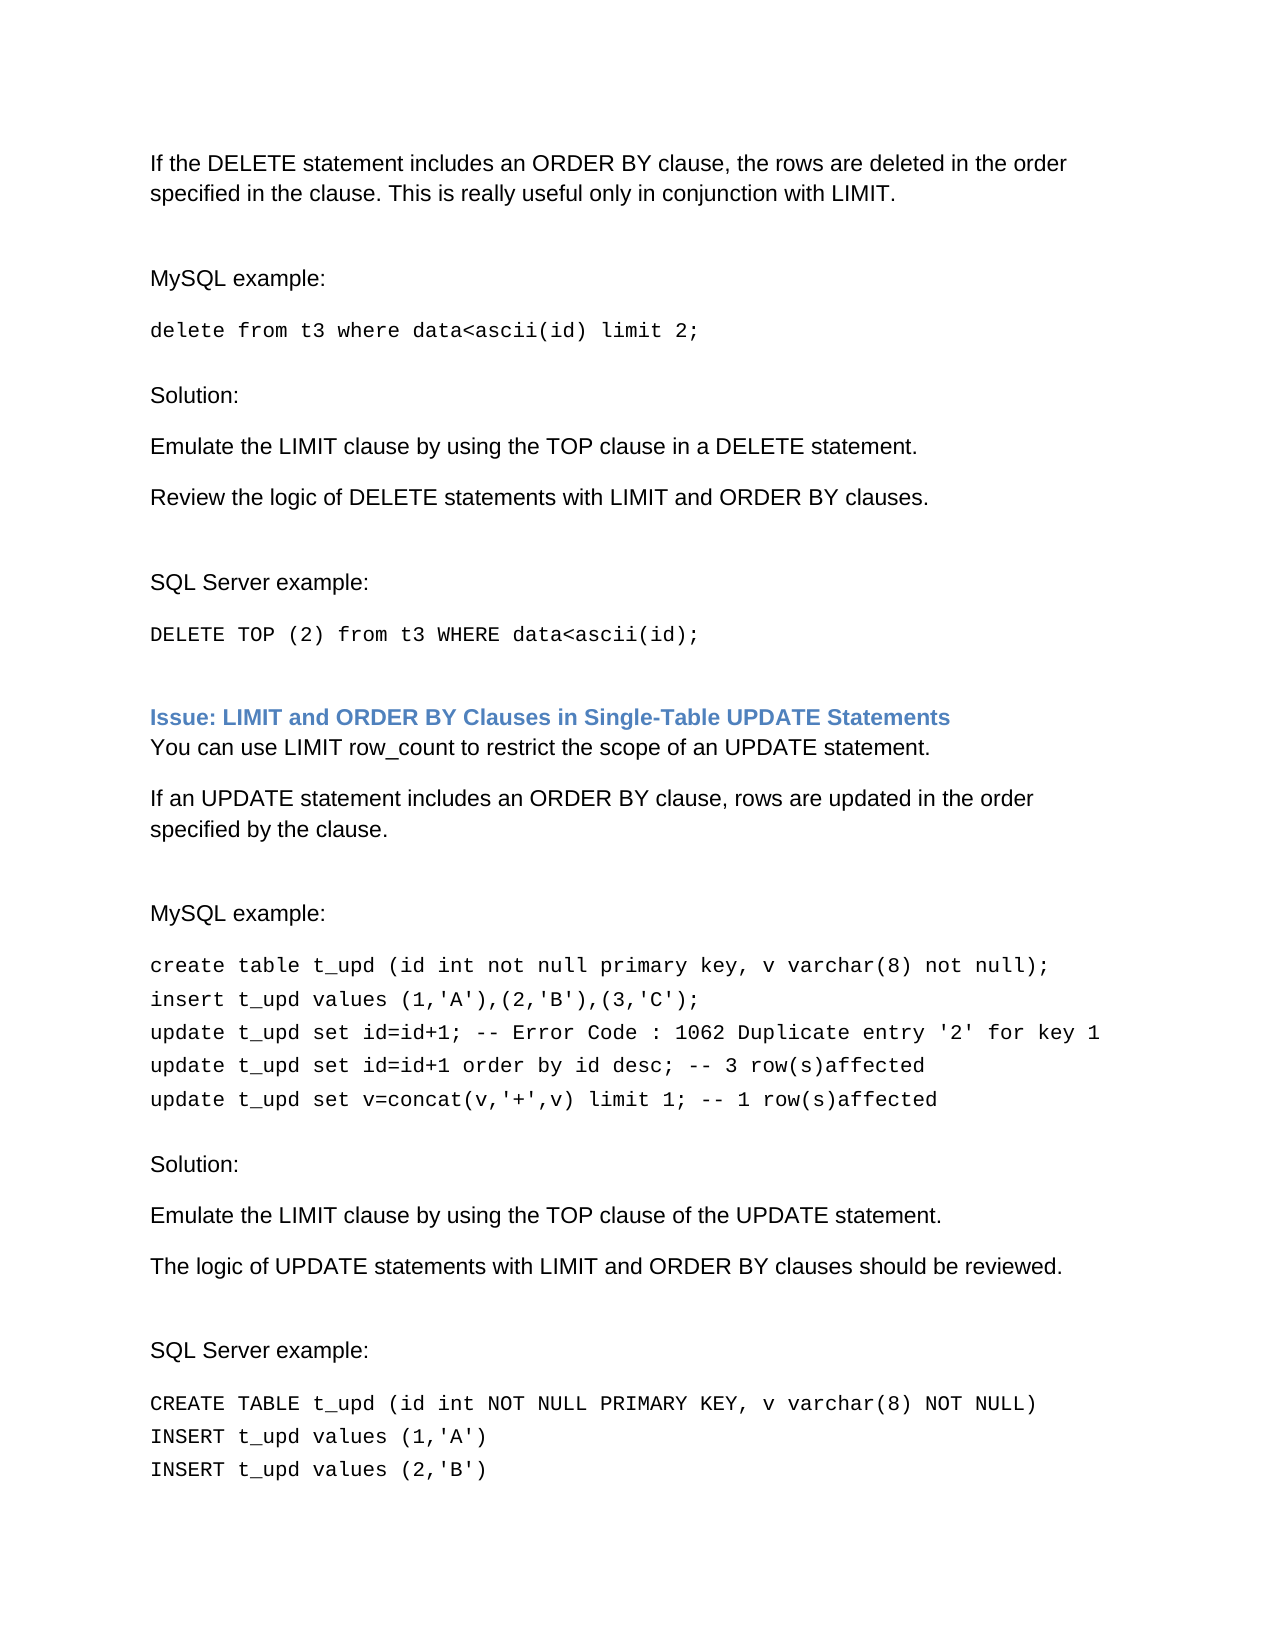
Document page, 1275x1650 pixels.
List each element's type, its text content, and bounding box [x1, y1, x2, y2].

text update t_upd set v=concat(v,'+',v) limit 1; -- 1 row(s)affected [150, 1084, 1125, 1111]
text INSERT t_upd values (2,'B') [150, 1455, 1125, 1482]
text DELETE TOP (2) from t3 WHERE data<ascii(id); [150, 620, 1125, 647]
text The logic of UPDATE statements with LIMIT and ORDER BY clauses should be reviewed. [150, 1253, 1125, 1279]
text delete from t3 where data<ascii(id) limit 2; [150, 316, 1125, 343]
text Emulate the LIMIT clause by using the TOP clause in a DELETE statement. [150, 433, 1125, 460]
text insert t_upd values (1,'A'),(2,'B'),(3,'C'); [150, 984, 1125, 1011]
subtitle Issue: LIMIT and ORDER BY Clauses in Single-Table UPDATE Statements [150, 704, 1125, 731]
text Review the logic of DELETE statements with LIMIT and ORDER BY clauses. [150, 484, 1125, 511]
text MySQL example: [150, 900, 1125, 926]
text Solution: [150, 382, 1125, 409]
text Emulate the LIMIT clause by using the TOP clause of the UPDATE statement. [150, 1202, 1125, 1228]
text update t_upd set id=id+1; -- Error Code : 1062 Duplicate entry '2' for key 1 [150, 1018, 1125, 1045]
text CREATE TABLE t_upd (id int NOT NULL PRIMARY KEY, v varchar(8) NOT NULL) [150, 1388, 1125, 1416]
text update t_upd set id=id+1 order by id desc; -- 3 row(s)affected [150, 1051, 1125, 1078]
text Solution: [150, 1151, 1125, 1177]
text If the DELETE statement includes an ORDER BY clause, the rows are deleted in the order specified in the clause. This is really useful only in conjunction with LIMIT. [150, 150, 1125, 207]
text You can use LIMIT row_count to restrict the scope of an UPDATE statement. [150, 734, 1125, 761]
text If an UPDATE statement includes an ORDER BY clause, rows are updated in the order specified by the clause. [150, 785, 1125, 842]
text SQL Server example: [150, 569, 1125, 595]
text INSERT t_upd values (1,'A') [150, 1422, 1125, 1449]
text MySQL example: [150, 264, 1125, 291]
text create table t_upd (id int not null primary key, v varchar(8) not null); [150, 951, 1125, 978]
text SQL Server example: [150, 1337, 1125, 1364]
